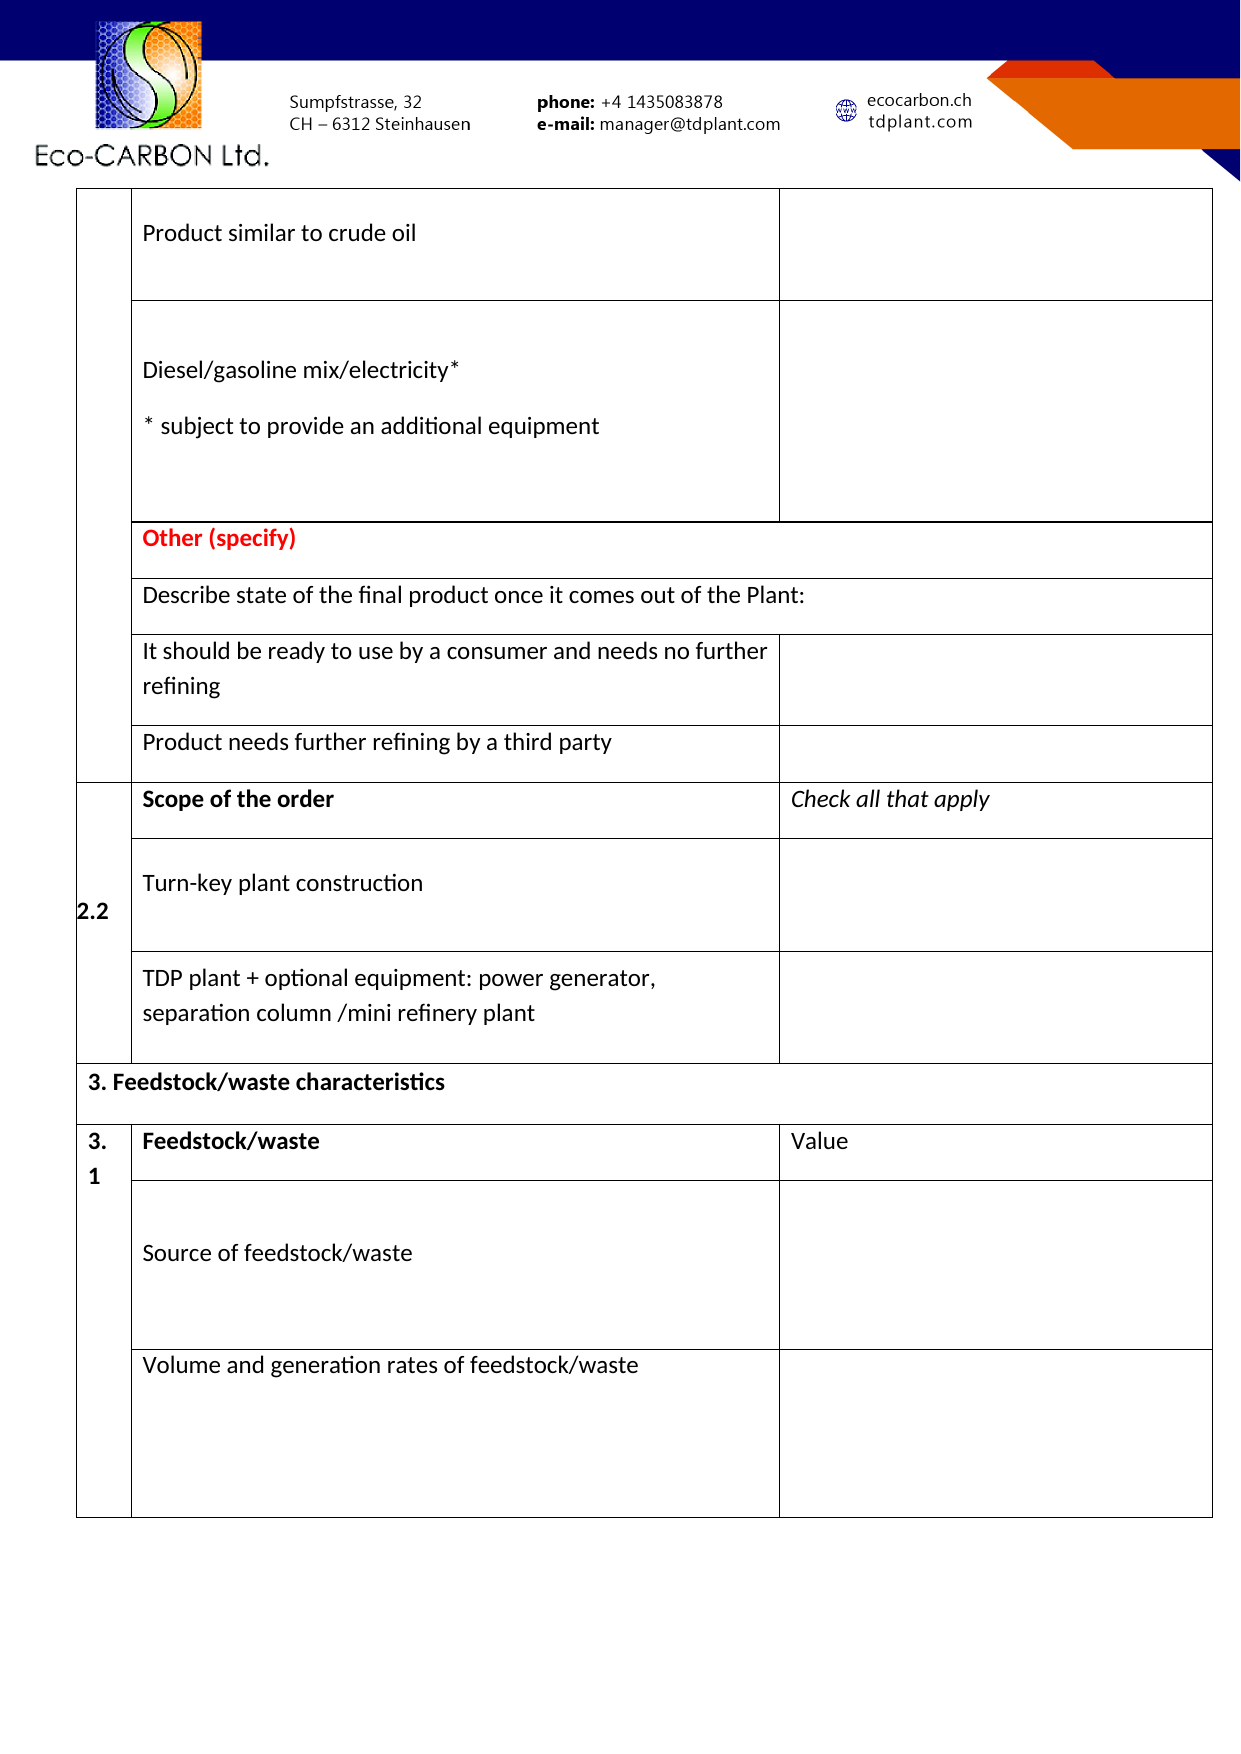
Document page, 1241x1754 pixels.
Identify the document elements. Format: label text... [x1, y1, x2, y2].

table_cell 3. Feedstock/waste characteristics [77, 1064, 1212, 1124]
table_cell Feedstock/waste [132, 1125, 779, 1180]
table_cell Describe state of the final product once it comes out of the Plant: [132, 579, 1212, 634]
table_cell 2.2 [77, 783, 131, 1063]
table_cell [780, 189, 1212, 300]
table_cell It should be ready to use by a consumer and needs no further refining [132, 635, 779, 725]
table_cell Value [780, 1125, 1212, 1180]
table_cell [780, 1350, 1212, 1517]
table_cell Volume and generation rates of feedstock/waste [132, 1350, 779, 1517]
table_cell [780, 1181, 1212, 1348]
table_cell [780, 726, 1212, 782]
table_cell TDP plant + optional equipment: power generator, separation column /mini refinery plant [132, 952, 779, 1063]
table_cell Source of feedstock/waste [132, 1181, 779, 1348]
table_cell Scope of the order [132, 783, 779, 838]
table_cell [780, 952, 1212, 1063]
picture [0, 0, 1241, 188]
table_cell [780, 301, 1212, 521]
table_cell Other (specify) [132, 523, 1212, 578]
table_cell [780, 839, 1212, 951]
table_cell Product similar to crude oil [132, 189, 779, 300]
table_cell Product needs further refining by a third party [132, 726, 779, 782]
table_cell Diesel/gasoline mix/electricity* * subject to provide an additional equipment [132, 301, 779, 521]
table_cell Check all that apply [780, 783, 1212, 838]
table_cell [780, 635, 1212, 725]
table_cell 3.1 [77, 1125, 131, 1517]
table_cell Turn-key plant construction [132, 839, 779, 951]
